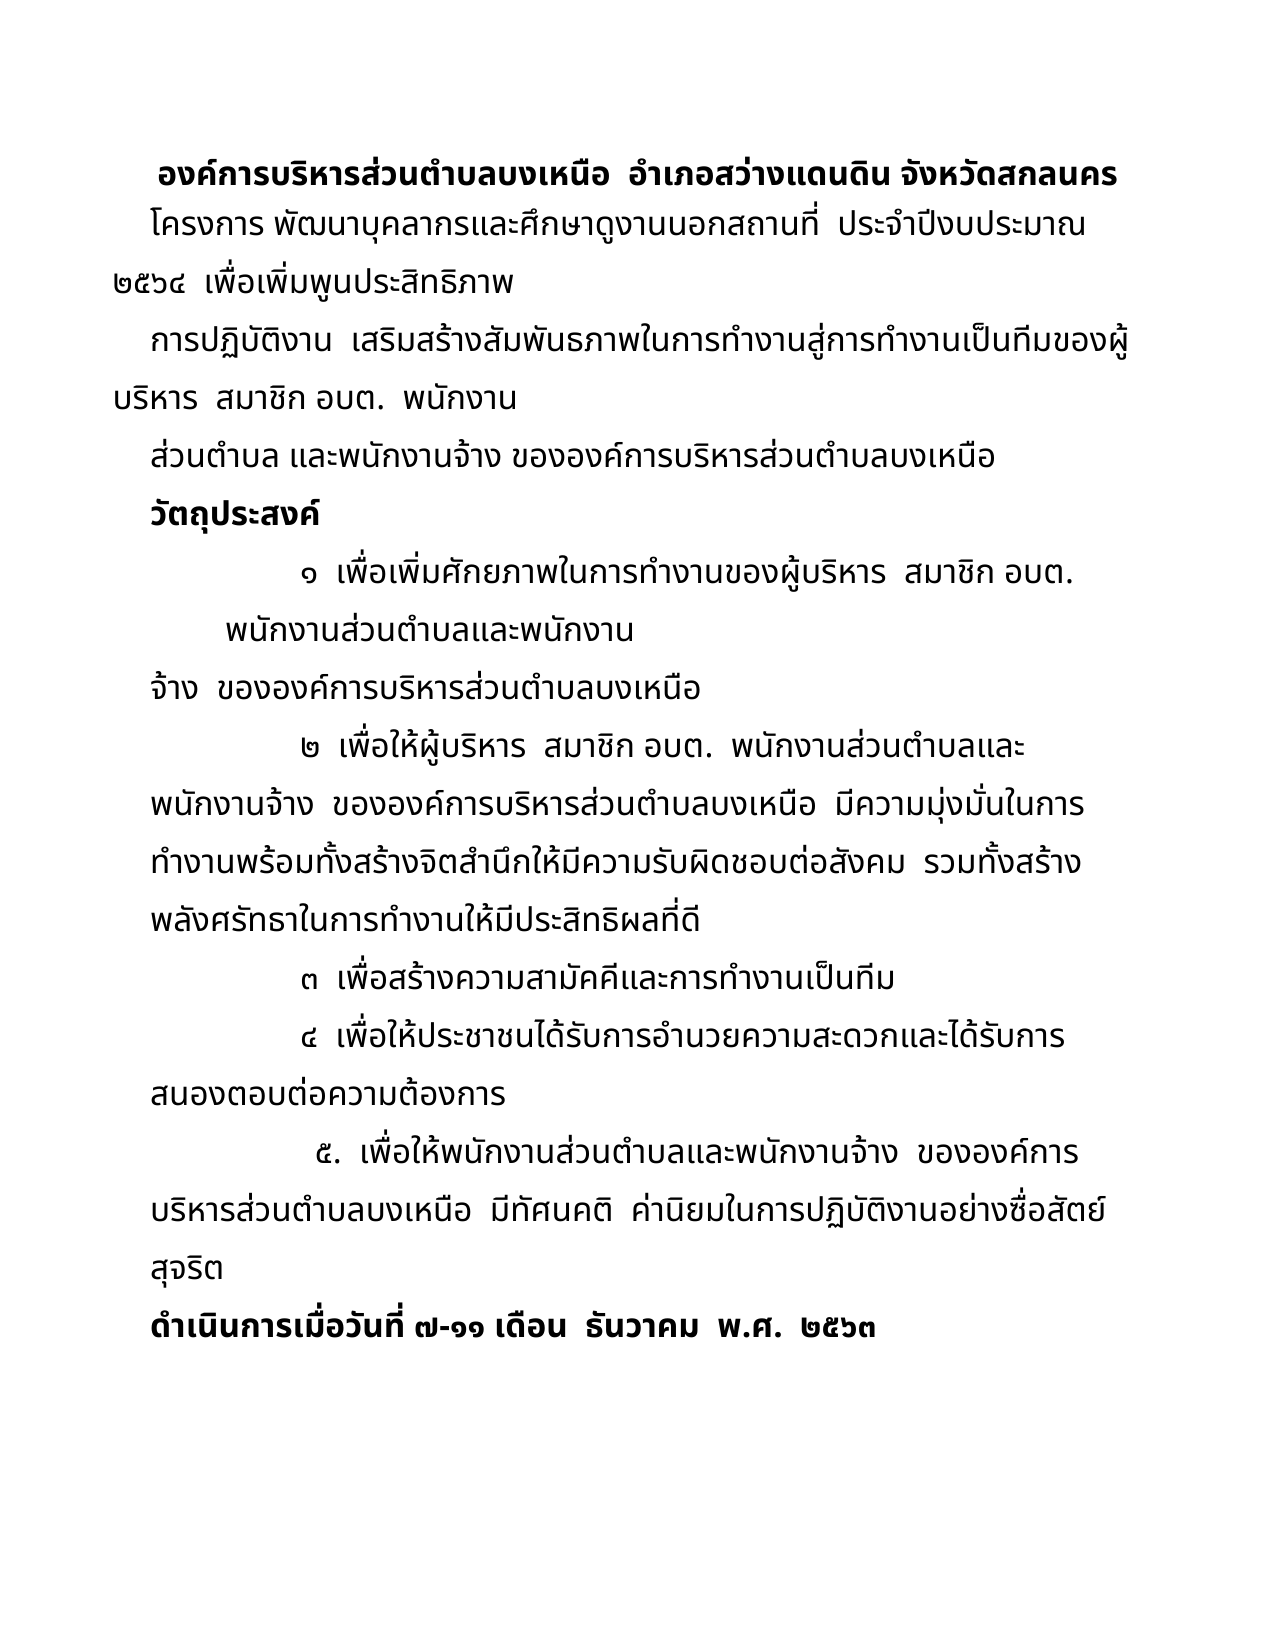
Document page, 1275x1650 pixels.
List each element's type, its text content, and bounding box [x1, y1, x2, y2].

text จ้าง ขององค์การบริหารส่วนตำบลบงเหนือ [150, 664, 1125, 714]
text ๓ เพื่อสร้างความสามัคคีและการทำงานเป็นทีม [150, 954, 1125, 1004]
text ๕. เพื่อให้พนักงานส่วนตำบลและพนักงานจ้าง ขององค์การบริหารส่วนตำบลบงเหนือ มีทัศนคติ ค่านิยมในการปฏิบัติงานอย่างซื่อสัตย์สุจริต [150, 1128, 1125, 1294]
text วัตถุประสงค์ [150, 490, 1125, 541]
text การปฏิบัติงาน เสริมสร้างสัมพันธภาพในการทำงานสู่การทำงานเป็นทีมของผู้บริหาร สมาชิก อบต. พนักงาน [112, 316, 1144, 425]
text ๔ เพื่อให้ประชาชนได้รับการอำนวยความสะดวกและได้รับการสนองตอบต่อความต้องการ [150, 1012, 1125, 1120]
text โครงการ พัฒนาบุคลากรและศึกษาดูงานนอกสถานที่ ประจำปีงบประมาณ ๒๕๖๔ เพื่อเพิ่มพูนประสิทธิภาพ [112, 200, 1144, 309]
text องค์การบริหารส่วนตำบลบงเหนือ อำเภอสว่างแดนดิน จังหวัดสกลนคร [150, 150, 1125, 200]
text ๒ เพื่อให้ผู้บริหาร สมาชิก อบต. พนักงานส่วนตำบลและพนักงานจ้าง ขององค์การบริหารส่วนตำบลบงเหนือ มีความมุ่งมั่นในการทำงานพร้อมทั้งสร้างจิตสำนึกให้มีความรับผิดชอบต่อสังคม รวมทั้งสร้างพลังศรัทธาในการทำงานให้มีประสิทธิผลที่ดี [150, 722, 1125, 946]
text ดำเนินการเมื่อวันที่ ๗-๑๑ เดือน ธันวาคม พ.ศ. ๒๕๖๓ [150, 1302, 1125, 1352]
text ส่วนตำบล และพนักงานจ้าง ขององค์การบริหารส่วนตำบลบงเหนือ [112, 432, 1144, 483]
text ๑ เพื่อเพิ่มศักยภาพในการทำงานของผู้บริหาร สมาชิก อบต. พนักงานส่วนตำบลและพนักงาน [225, 548, 1125, 657]
